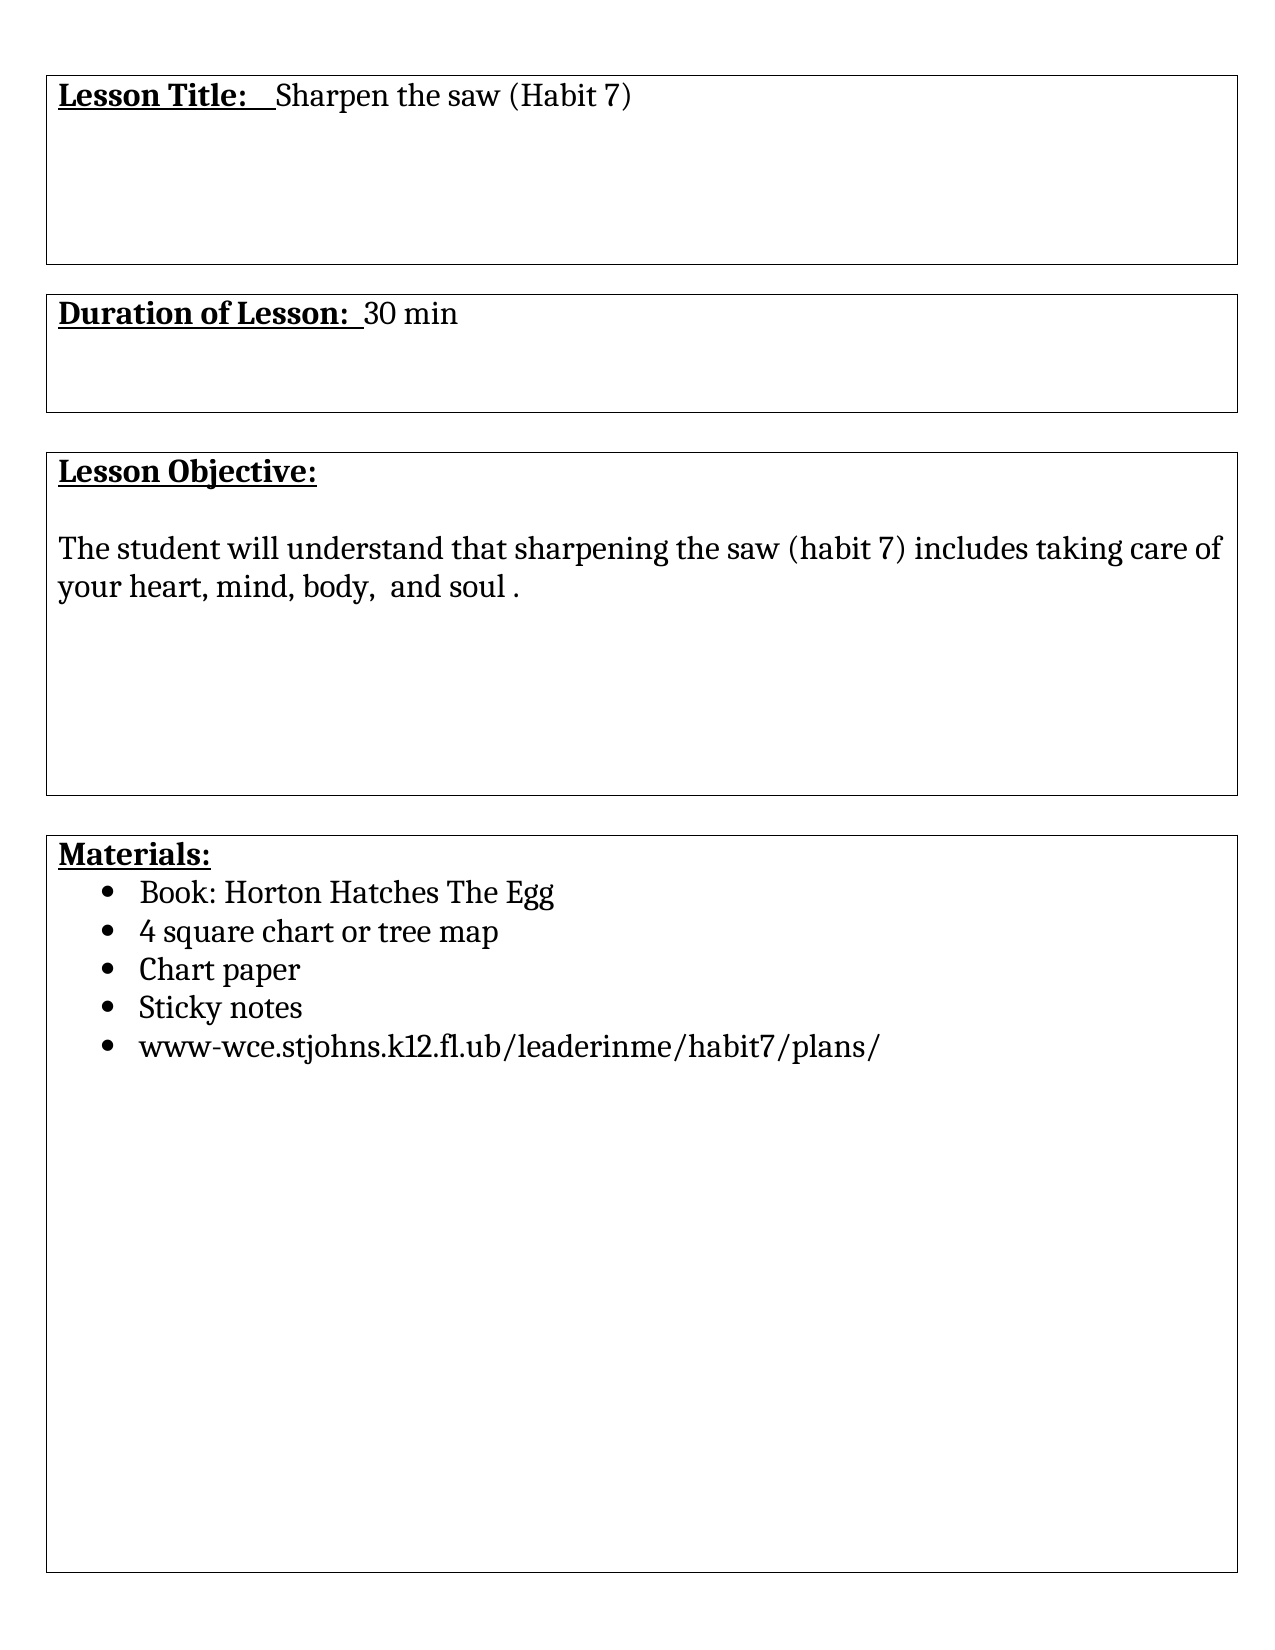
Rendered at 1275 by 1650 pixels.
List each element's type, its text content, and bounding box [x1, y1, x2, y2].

table_header Duration of Lesson: 30 min [47, 295, 1237, 412]
table_header Materials: Book: Horton Hatches The Egg 4 square chart or tree map Chart paper Sticky notes www-wce.stjohns.k12.fl.ub/leaderinme/habit7/plans/ [47, 836, 1237, 1572]
table_header Lesson Objective: The student will understand that sharpening the saw (habit 7) includes taking care of your heart, mind, body, and soul . [47, 453, 1237, 795]
table_header Lesson Title: Sharpen the saw (Habit 7) [47, 76, 1237, 264]
